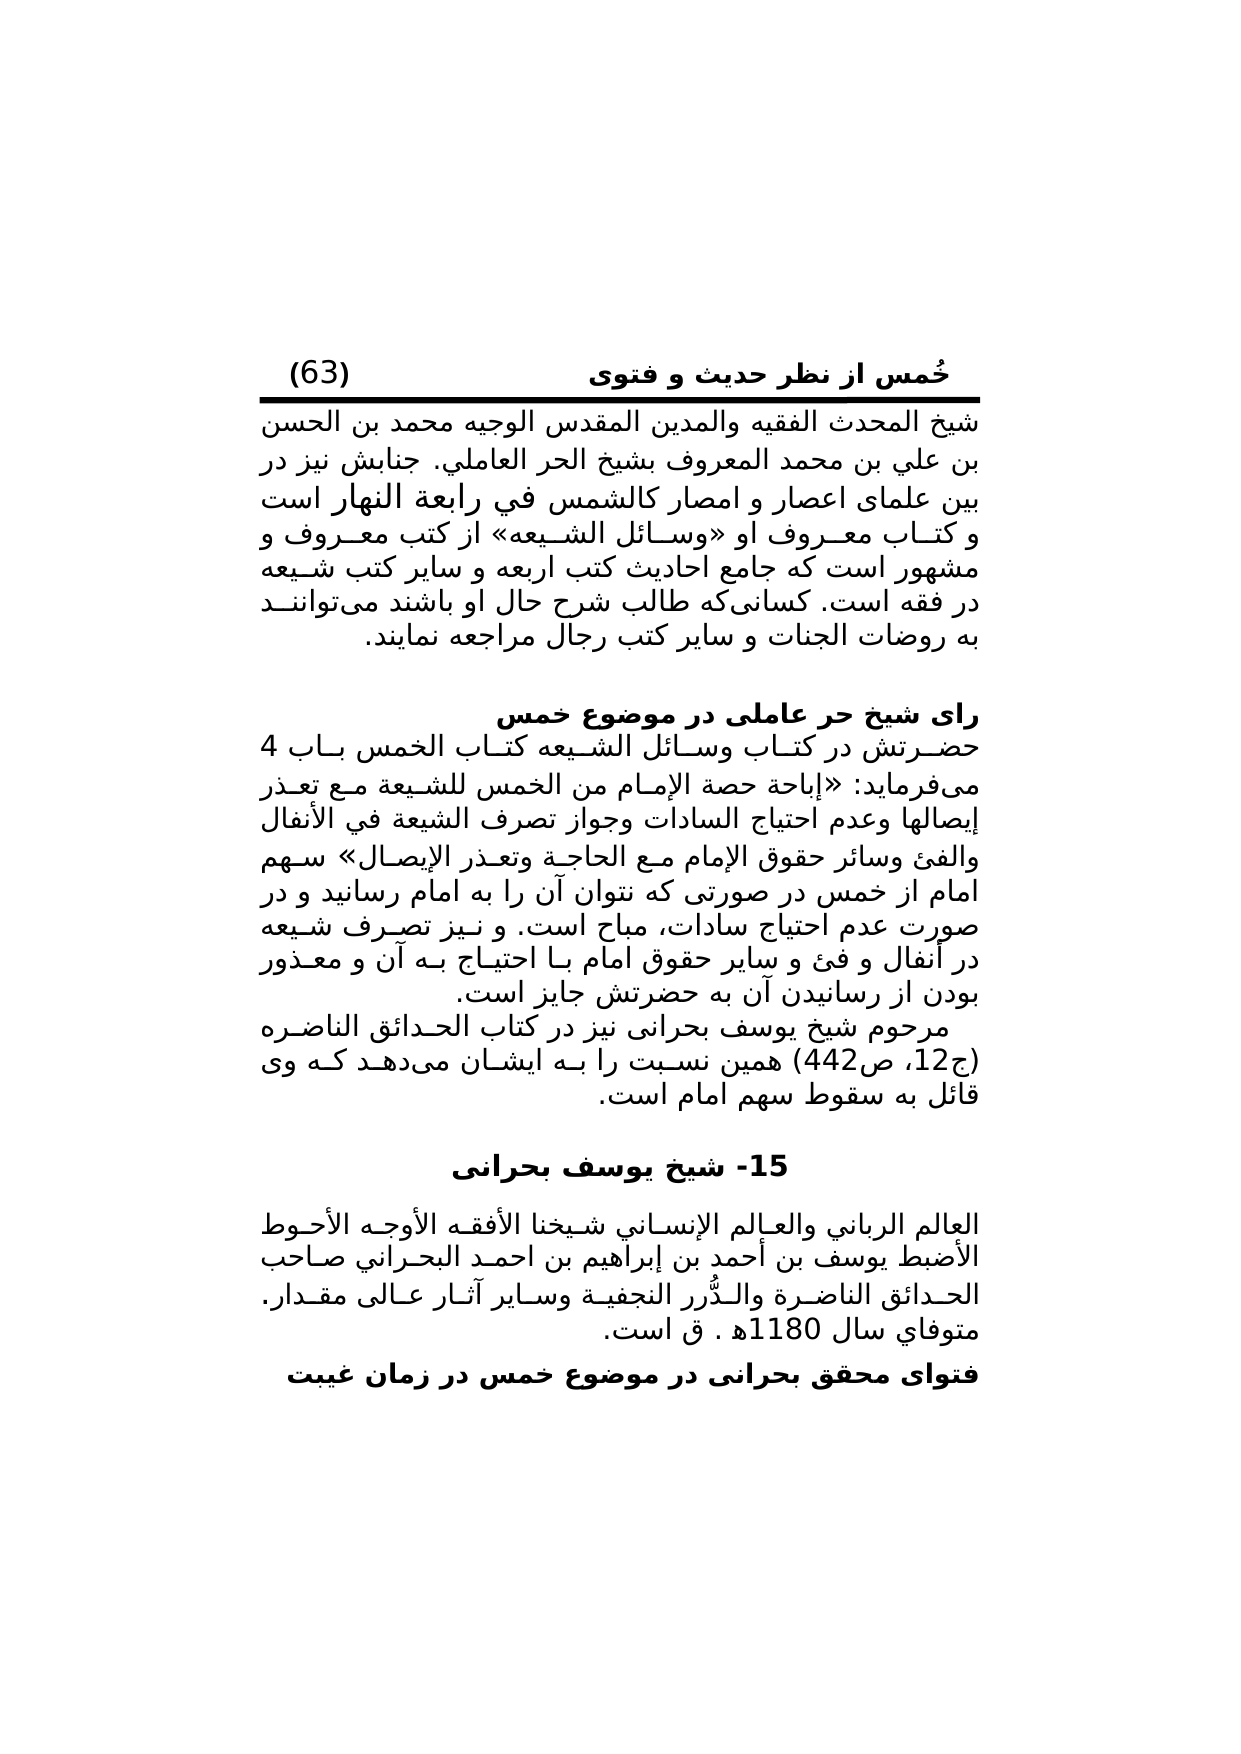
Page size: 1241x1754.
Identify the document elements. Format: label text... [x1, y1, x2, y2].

text فتوای محقق بحرانی در موضوع خمس در زمان غیبت [260, 1359, 980, 1390]
text شيخ المحدث الفقيه والمدين المقدس الوجيه محمد بن الحسن بن علي بن محمد المعروف بشيخ الحر العاملي. جنابش نیز در بین علمای اعصار و امصار كالشمس في رابعة النهار است و كتاب معروف او «وسائل الشیعه» از کتب معروف و مشهور است که جامع احادیث کتب اربعه و سایر کتب شیعه در فقه است. کسانی‌که طالب شرح حال او باشند می‌توانند به روضات الجنات و سایر کتب رجال مراجعه نمایند. [260, 406, 980, 652]
text رای شیخ حر عاملی در موضوع خمس [260, 698, 980, 729]
text حضرتش در کتاب وسائل الشیعه کتاب الخمس باب 4 می‌فرماید: «إباحة حصة الإمام من الخمس للشيعة مع تعذر إيصالها وعدم احتياج السادات وجواز تصرف الشيعة في الأنفال والفئ وسائر حقوق الإمام مع الحاجة وتعذر الإيصال» سهم امام از خمس در صورتی که نتوان آن را به امام رسانید و در صورت عدم احتیاج سادات، مباح است. و نیز تصرف شیعه در أنفال و فئ و سایر حقوق امام با احتیاج به آن و معذور بودن از رسانیدن آن به حضرتش جایز است. [260, 729, 980, 1010]
text مرحوم شیخ یوسف بحرانی نیز در کتاب الحدائق الناضره (ج12، ص442) همین نسبت را به ایشان می‌دهد که وی قائل به سقوط سهم امام است. [260, 1010, 980, 1112]
text 15- شیخ یوسف بحرانی [260, 1149, 980, 1183]
text العالم الرباني والعالم الإنساني شيخنا الأفقه الأوجه الأحوط الأضبط يوسف بن أحمد بن إبراهيم بن احمد البحراني صاحب الحدائق الناضرة والدُّرر النجفية وساير آثار عالى مقدار. متوفاي سال 1180ﻫ . ق است. [260, 1208, 980, 1346]
